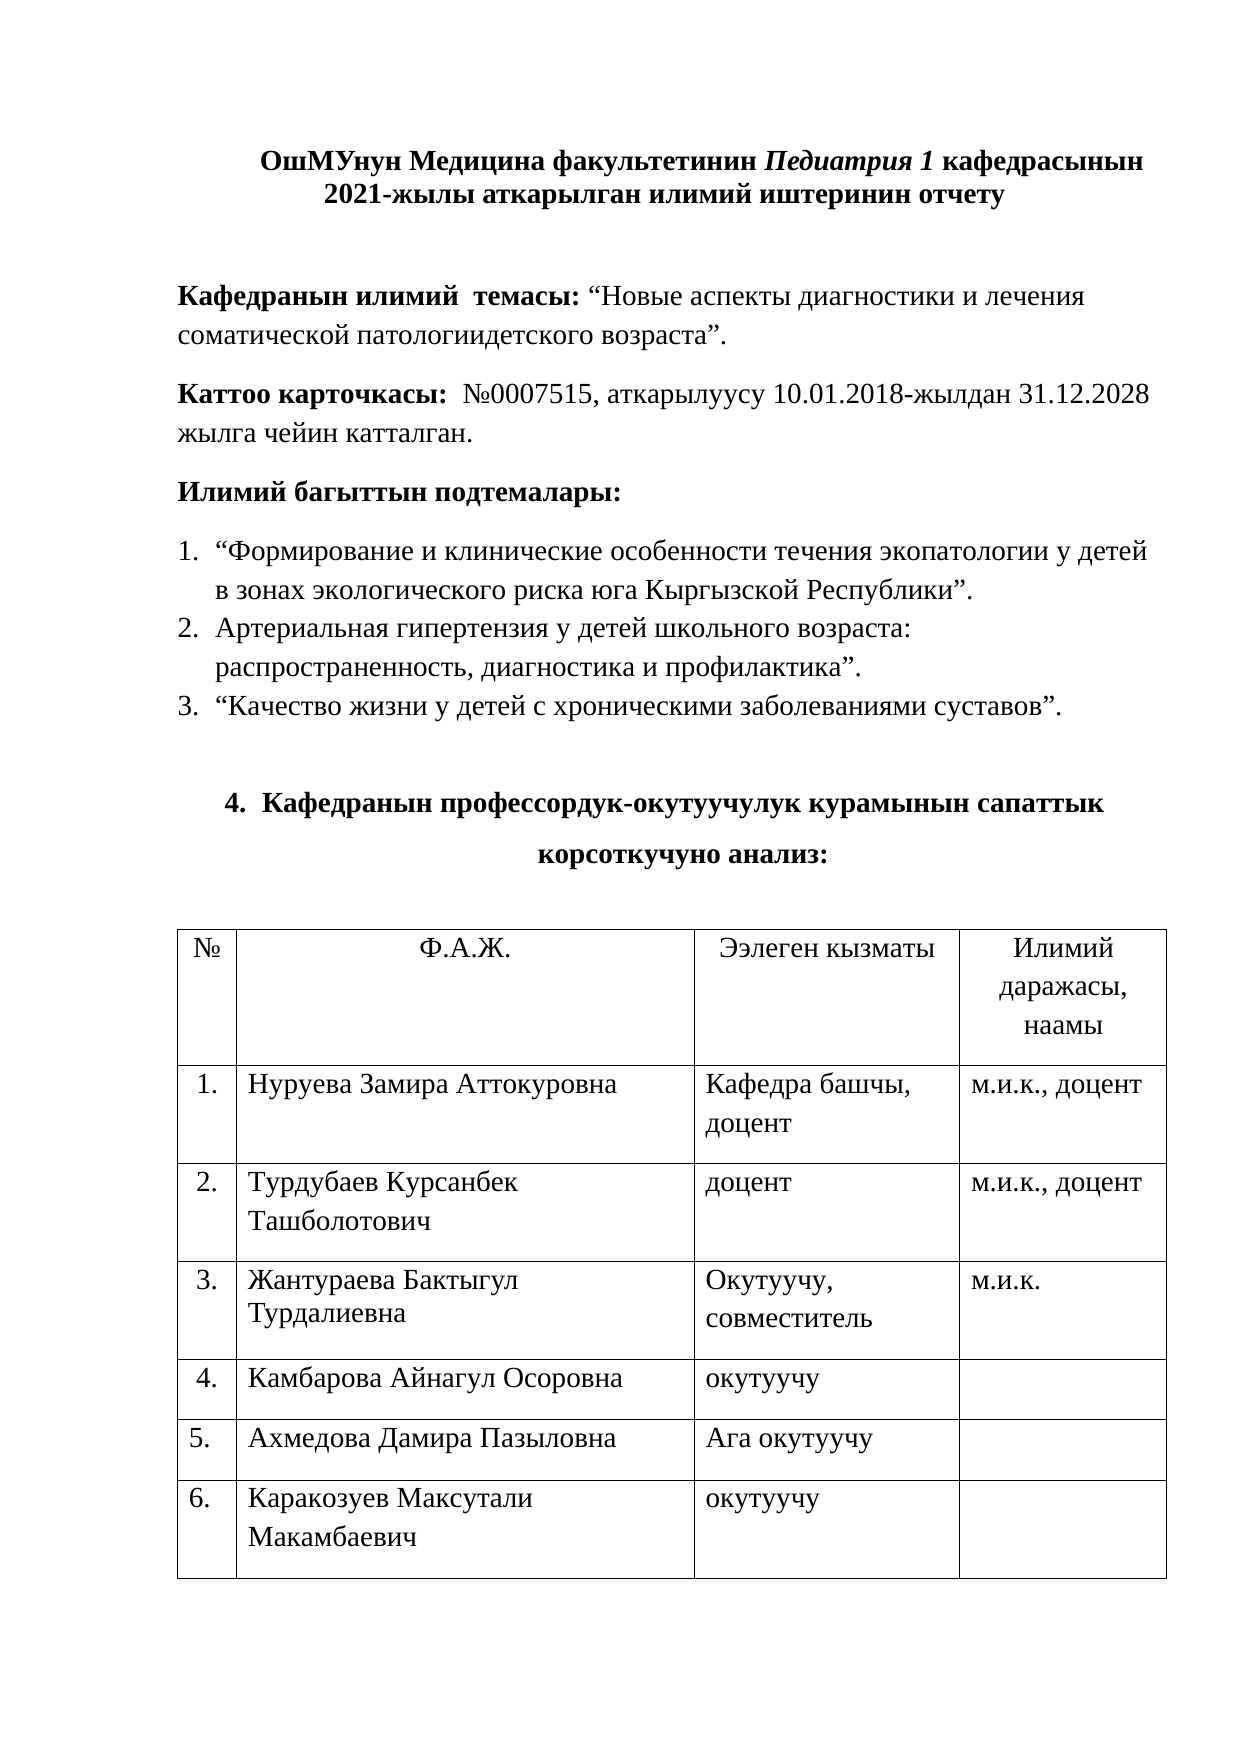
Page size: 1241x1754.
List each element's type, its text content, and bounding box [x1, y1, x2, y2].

table_cell м.и.к. [960, 1262, 1166, 1359]
table_cell 2. [178, 1164, 236, 1261]
table_cell окутуучу [695, 1360, 959, 1419]
table_cell [960, 1481, 1166, 1577]
table_cell м.и.к., доцент [960, 1066, 1166, 1163]
table_header Илимий даражасы, наамы [960, 930, 1166, 1065]
text Илимий багыттын подтемалары: [177, 474, 1152, 508]
subtitle ОшМУнун Медицина факультетинин Педиатрия 1 кафедрасынын 2021-жылы аткарылган илимий иштеринин отчету [177, 143, 1152, 210]
table_cell Ага окутуучу [695, 1420, 959, 1479]
table_cell Кафедра башчы, доцент [695, 1066, 959, 1163]
table_cell 4. [178, 1360, 236, 1419]
list Артериальная гипертензия у детей школьного возраста: распространенность, диагностика и профилактика”. [177, 611, 1152, 683]
table_cell Турдубаев Курсанбек Ташболотович [237, 1164, 694, 1261]
table_cell Жантураева Бактыгул Турдалиевна [237, 1262, 694, 1359]
table_cell [960, 1420, 1166, 1479]
table_cell Ахмедова Дамира Пазыловна [237, 1420, 694, 1479]
list Кафедранын профессордук-окутуучулук курамынын сапаттык корсоткучуно анализ: [177, 786, 1152, 869]
table_cell окутуучу [695, 1481, 959, 1577]
list “Формирование и клинические особенности течения экопатологии у детей в зонах экологического риска юга Кыргызской Республики”. [177, 533, 1152, 606]
table_header Ээлеген кызматы [695, 930, 959, 1065]
table_header Ф.А.Ж. [237, 930, 694, 1065]
table_cell Каракозуев Максутали Макамбаевич [237, 1481, 694, 1577]
table_cell Нуруева Замира Аттокуровна [237, 1066, 694, 1163]
table_cell 3. [178, 1262, 236, 1359]
table_header № [178, 930, 236, 1065]
text Каттоо карточкасы: №0007515, аткарылуусу 10.01.2018-жылдан 31.12.2028 жылга чейин катталган. [177, 376, 1152, 448]
table_cell м.и.к., доцент [960, 1164, 1166, 1261]
text Кафедранын илимий темасы: “Новые аспекты диагностики и лечения соматической патологиидетского возраста”. [177, 278, 1152, 350]
list “Качество жизни у детей с хроническими заболеваниями суставов”. [177, 688, 1152, 721]
table_cell Камбарова Айнагул Осоровна [237, 1360, 694, 1419]
table_cell [960, 1360, 1166, 1419]
table_cell [178, 1420, 236, 1479]
table_cell Окутуучу, совместитель [695, 1262, 959, 1359]
table_cell [178, 1481, 236, 1577]
table_cell доцент [695, 1164, 959, 1261]
table_cell 1. [178, 1066, 236, 1163]
